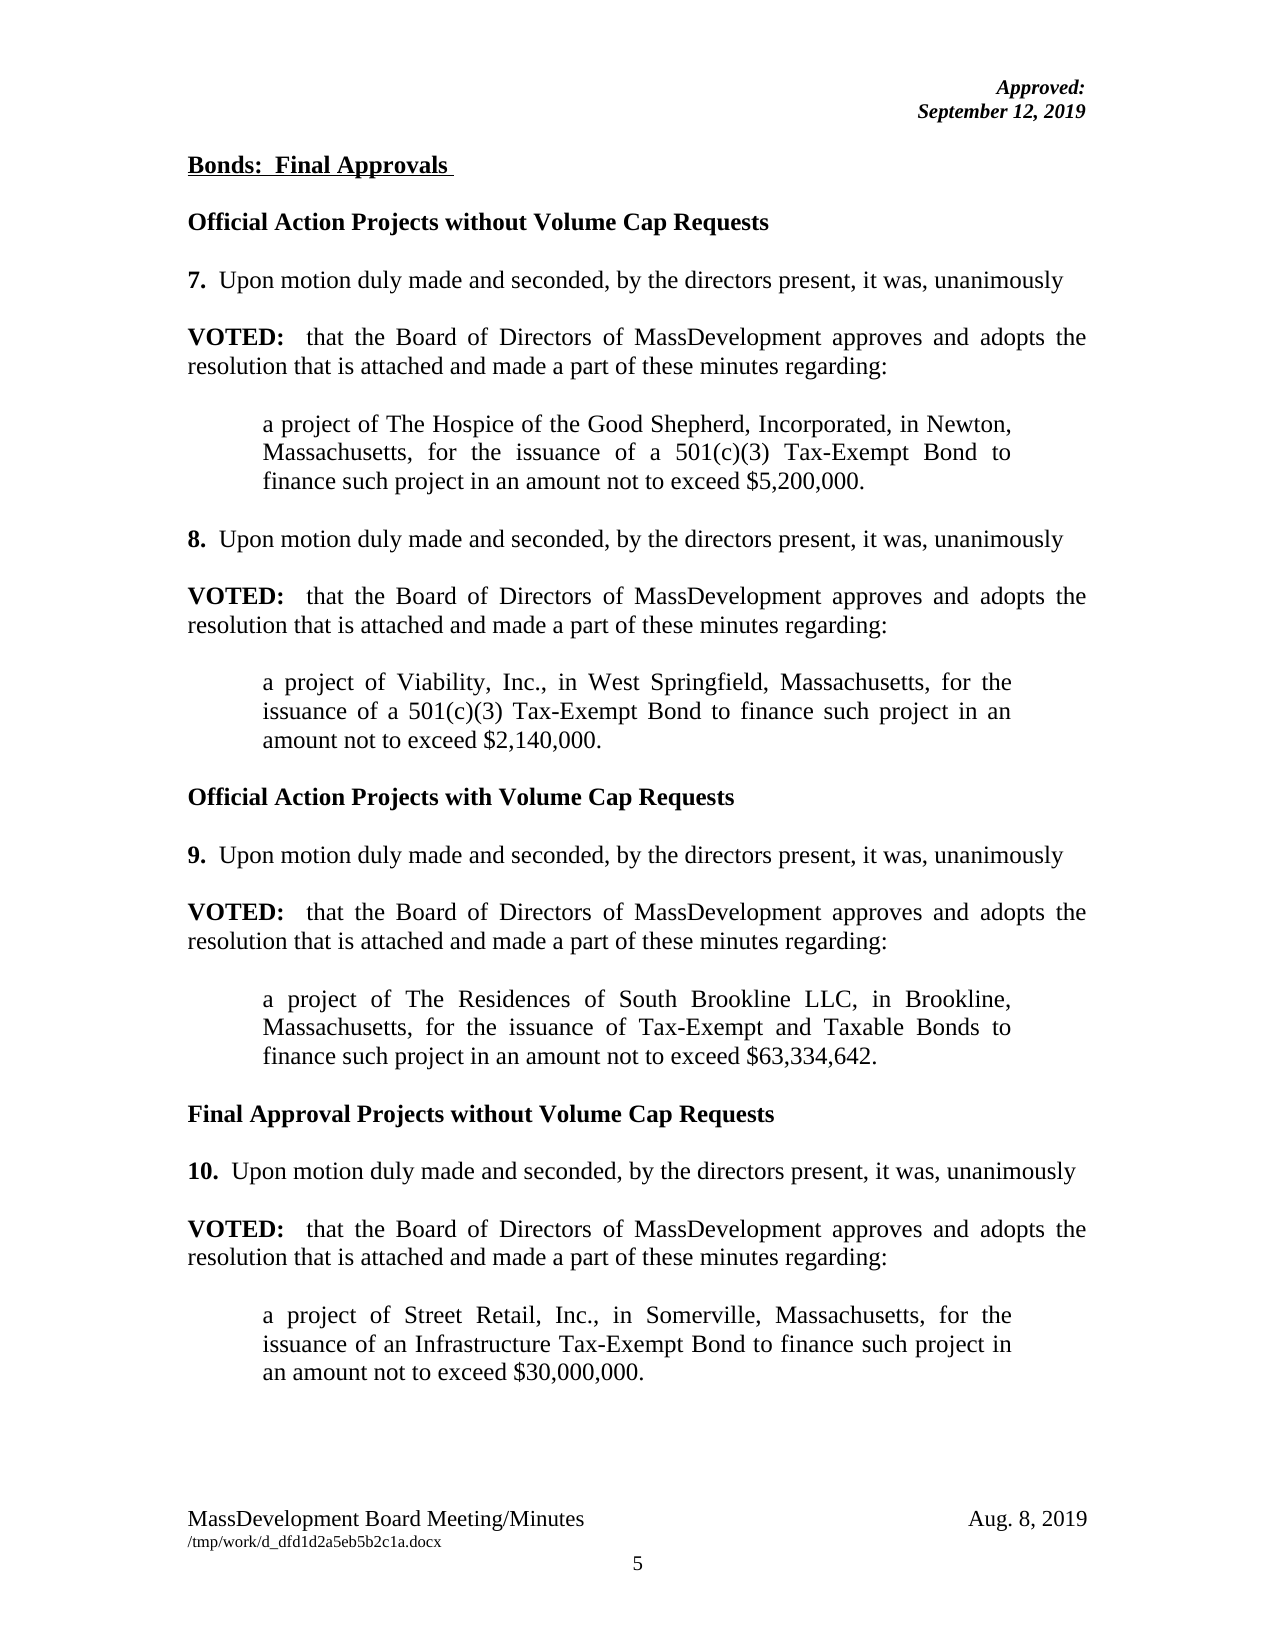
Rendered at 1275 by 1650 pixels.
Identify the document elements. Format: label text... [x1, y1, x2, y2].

text 10. Upon motion duly made and seconded, by the directors present, it was, unanimously [187, 1156, 1087, 1185]
text VOTED: that the Board of Directors of MassDevelopment approves and adopts the resolution that is attached and made a part of these minutes regarding: [187, 897, 1087, 955]
text a project of Street Retail, Inc., in Somerville, Massachusetts, for the issuance of an Infrastructure Tax-Exempt Bond to finance such project in an amount not to exceed $30,000,000. [262, 1300, 1012, 1386]
text a project of The Residences of South Brookline LLC, in Brookline, Massachusetts, for the issuance of Tax-Exempt and Taxable Bonds to finance such project in an amount not to exceed $63,334,642. [262, 984, 1012, 1070]
text VOTED: that the Board of Directors of MassDevelopment approves and adopts the resolution that is attached and made a part of these minutes regarding: [187, 322, 1087, 380]
text a project of Viability, Inc., in West Springfield, Massachusetts, for the issuance of a 501(c)(3) Tax-Exempt Bond to finance such project in an amount not to exceed $2,140,000. [262, 667, 1012, 754]
text 8. Upon motion duly made and seconded, by the directors present, it was, unanimously [187, 524, 1087, 552]
text 7. Upon motion duly made and seconded, by the directors present, it was, unanimously [187, 265, 1087, 294]
text Final Approval Projects without Volume Cap Requests [187, 1099, 1087, 1127]
text Official Action Projects without Volume Cap Requests [187, 207, 1087, 236]
text a project of The Hospice of the Good Shepherd, Incorporated, in Newton, Massachusetts, for the issuance of a 501(c)(3) Tax-Exempt Bond to finance such project in an amount not to exceed $5,200,000. [262, 409, 1012, 495]
text Official Action Projects with Volume Cap Requests [187, 782, 1087, 811]
text VOTED: that the Board of Directors of MassDevelopment approves and adopts the resolution that is attached and made a part of these minutes regarding: [187, 1214, 1087, 1271]
text 9. Upon motion duly made and seconded, by the directors present, it was, unanimously [187, 840, 1087, 869]
text VOTED: that the Board of Directors of MassDevelopment approves and adopts the resolution that is attached and made a part of these minutes regarding: [187, 581, 1087, 639]
text Bonds: Final Approvals [187, 150, 1087, 179]
